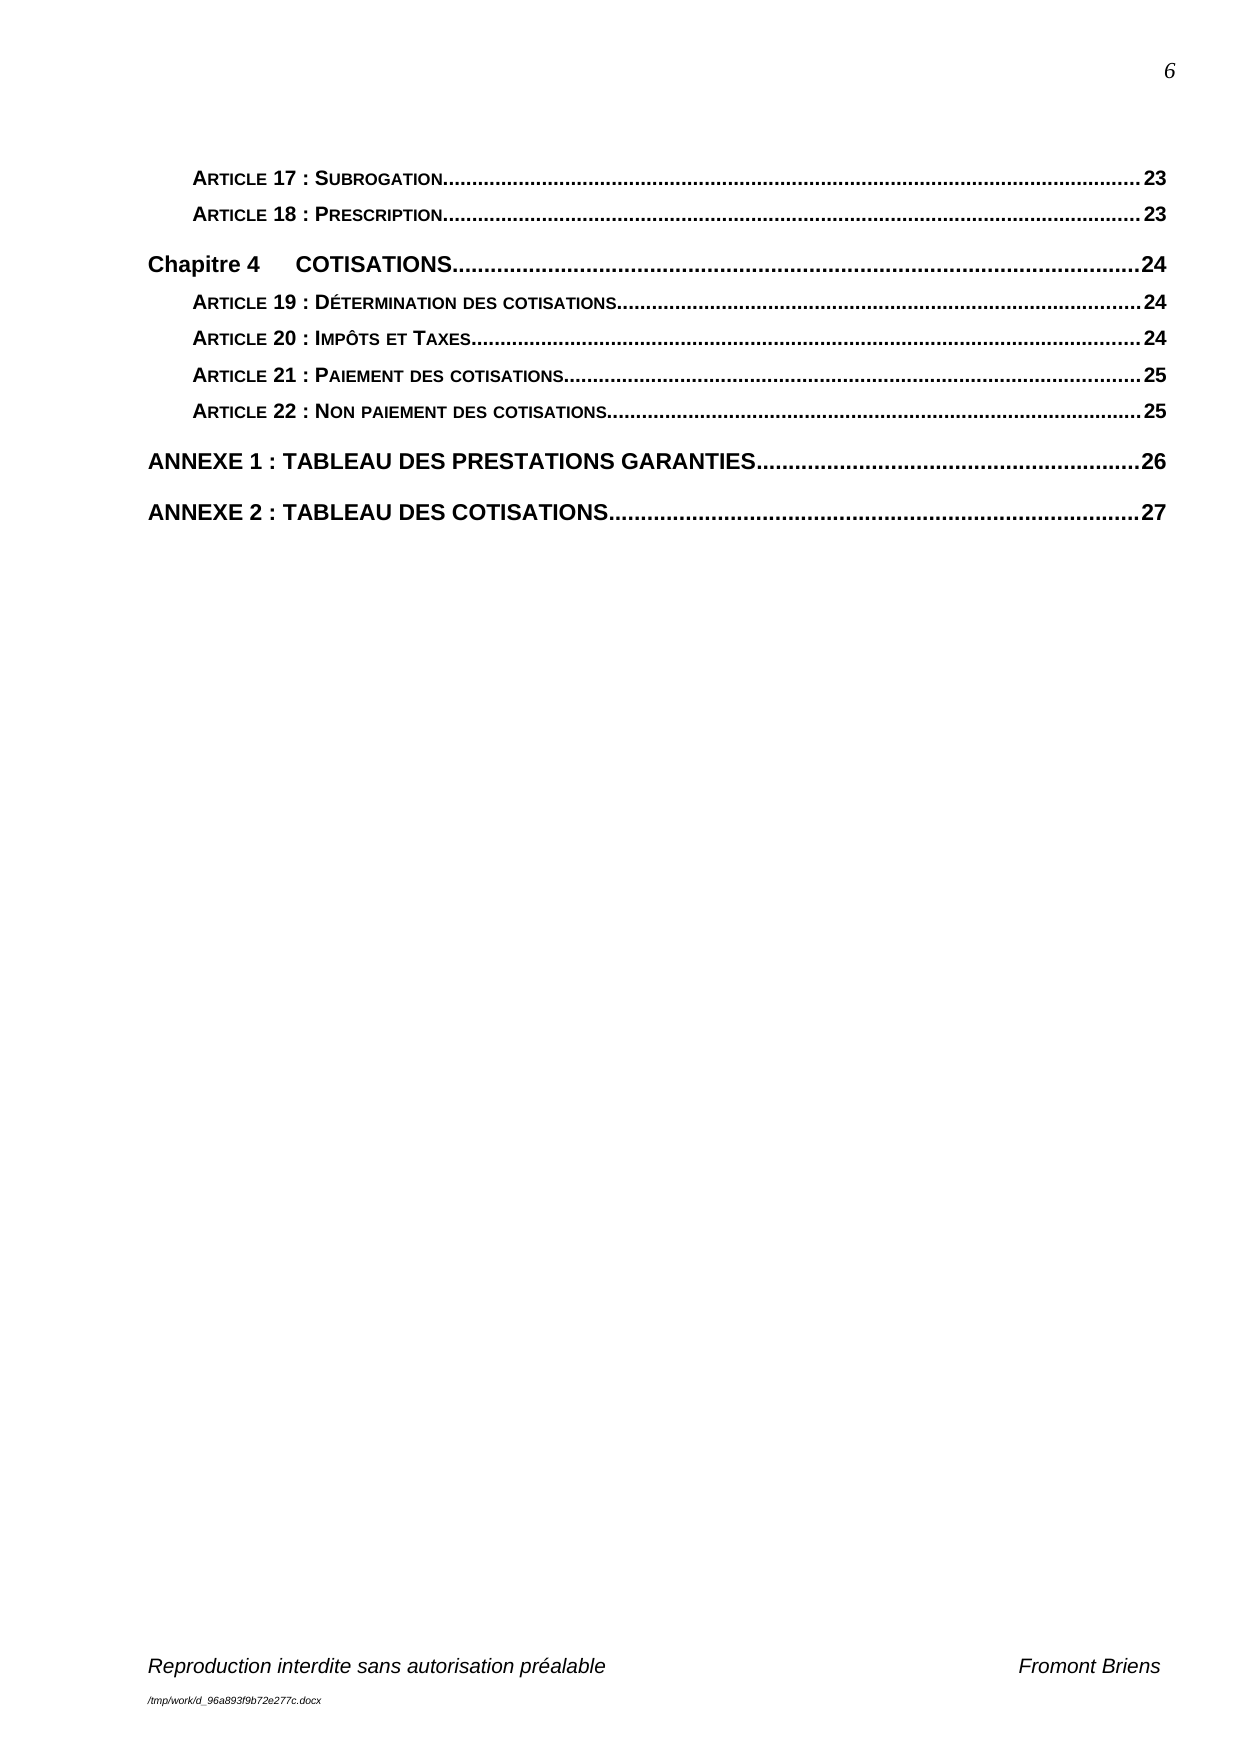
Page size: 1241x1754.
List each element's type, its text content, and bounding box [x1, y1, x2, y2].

text Article 19 : Détermination des cotisations 24 [192, 290, 1116, 314]
text Article 21 : Paiement des cotisations 25 [192, 363, 1116, 387]
text Annexe 2 : Tableau des cotisations 27 [148, 499, 1116, 526]
text Article 20 : Impôts et Taxes 24 [192, 326, 1116, 350]
text Annexe 1 : Tableau des prestations garanties 26 [148, 448, 1116, 474]
text Chapitre 4 Cotisations 24 [148, 251, 1116, 277]
text Article 18 : Prescription 23 [192, 202, 1116, 226]
text Article 22 : Non paiement des cotisations 25 [192, 399, 1116, 423]
text Article 17 : Subrogation 23 [192, 165, 1116, 189]
